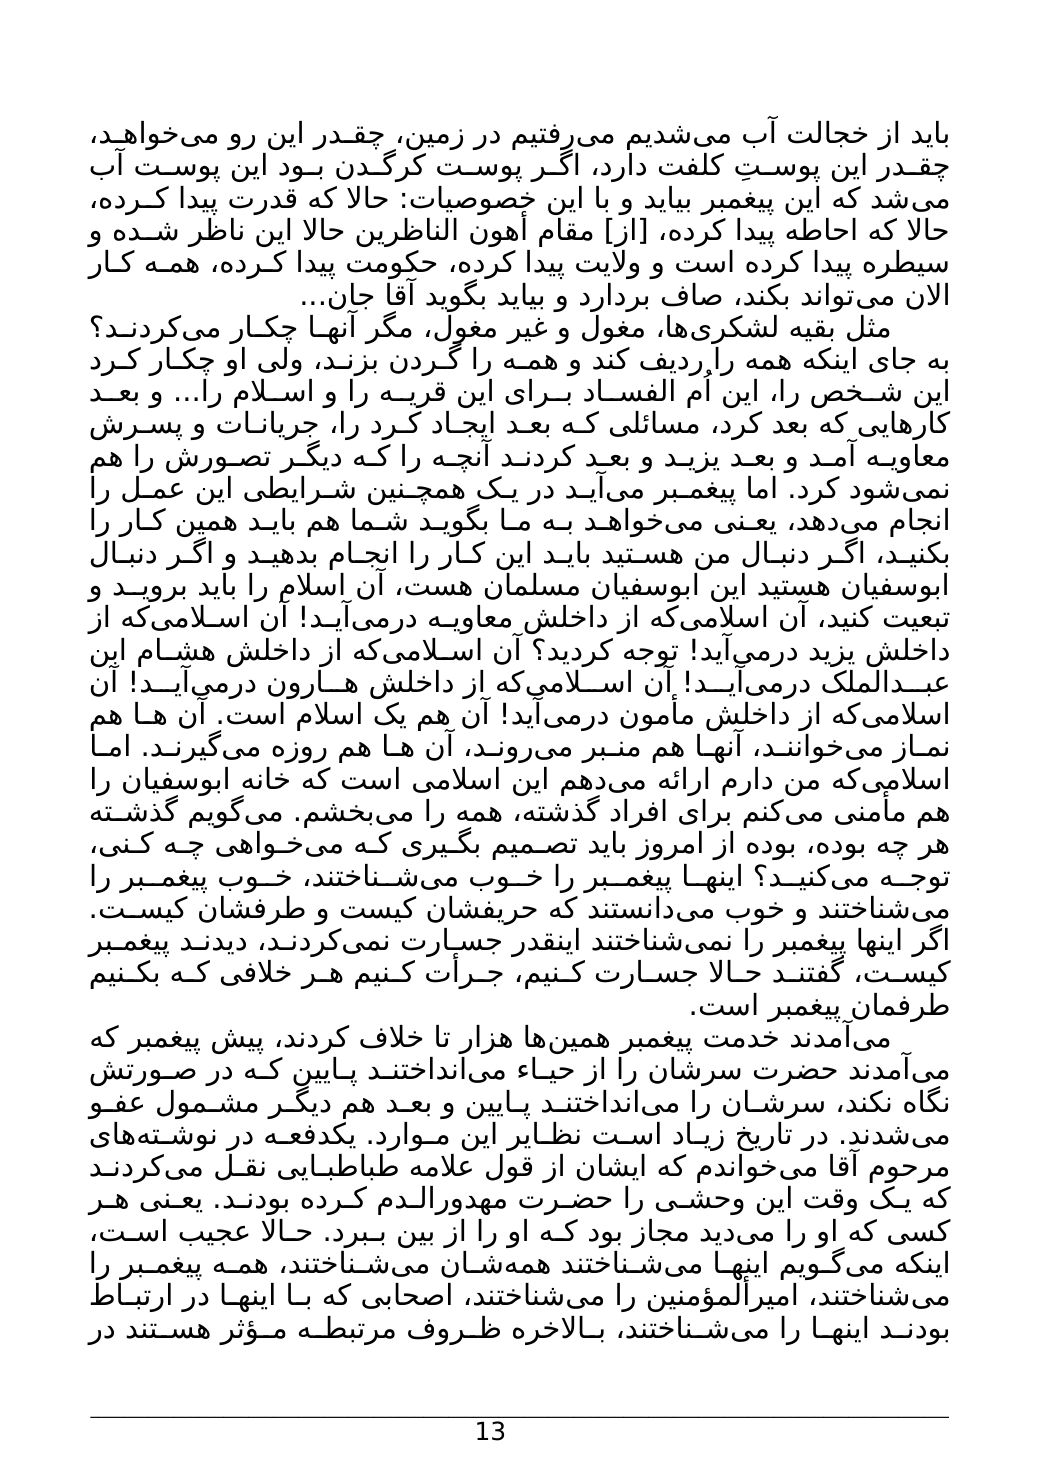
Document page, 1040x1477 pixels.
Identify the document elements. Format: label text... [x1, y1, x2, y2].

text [89, 1022, 951, 1345]
text مثل بقیه لشکری‌ها، مغول و غیر مغول، مگر آنها چکار می‌کردند؟ به جای اینکه همه را ردیف کند و همه را گردن بزند، ولی او چکار کرد این شخص را، این اُم الفساد برای این قریه را و اسلام را... و بعد کارهایی که بعد کرد، مسائلی که بعد ایجاد کرد را، جریانات و پسرش معاویه آمد و بعد یزید و بعد کردند آنچه را که دیگر تصورش را هم نمی‌شود کرد. اما پیغمبر می‌آید در یک همچنین شرایطی این عمل را انجام می‌دهد، یعنی می‌خواهد به ما بگوید شما هم باید همین کار را بکنید، اگر دنبال من هستید باید این کار را انجام بدهید و اگر دنبال ابوسفیان هستید این ابوسفیان مسلمان هست، آن اسلام را باید بروید و تبعیت کنید، آن اسلامی‌که از داخلش معاویه درمی‌آید! آن اسلامی‌که از داخلش یزید درمی‌آید! توجه کردید؟ آن اسلامی‌که از داخلش هشام ابن عبدالملک درمی‌آید! آن اسلامی‌که از داخلش هارون درمی‌آید! آن اسلامی‌که از داخلش مأمون درمی‌آید! آن هم یک اسلام است. آن ها هم نماز می‌خوانند، آنها هم منبر می‌روند، آن ها هم روزه می‌گیرند. اما اسلامی‌که من دارم ارائه می‌دهم این اسلامی‌ است که خانه ابوسفیان را هم مأمنی می‌کنم برای افراد گذشته، همه را می‌بخشم. می‌گویم گذشته هر چه بوده، بوده از امروز باید تصمیم بگیری که می‌خواهی چه کنی، توجه می‌کنید؟ اینها پیغمبر را خوب می‌شناختند، خوب پیغمبر را می‌شناختند و خوب می‌دانستند که حریفشان کیست و طرفشان کیست. اگر اینها پیغمبر را نمی‌شناختند اینقدر جسارت نمی‌کردند، دیدند پیغمبر کیست، گفتند حالا جسارت کنیم، جرأت کنیم هر خلافی که بکنیم طرفمان پیغمبر است. [89, 312, 951, 1022]
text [89, 118, 951, 312]
